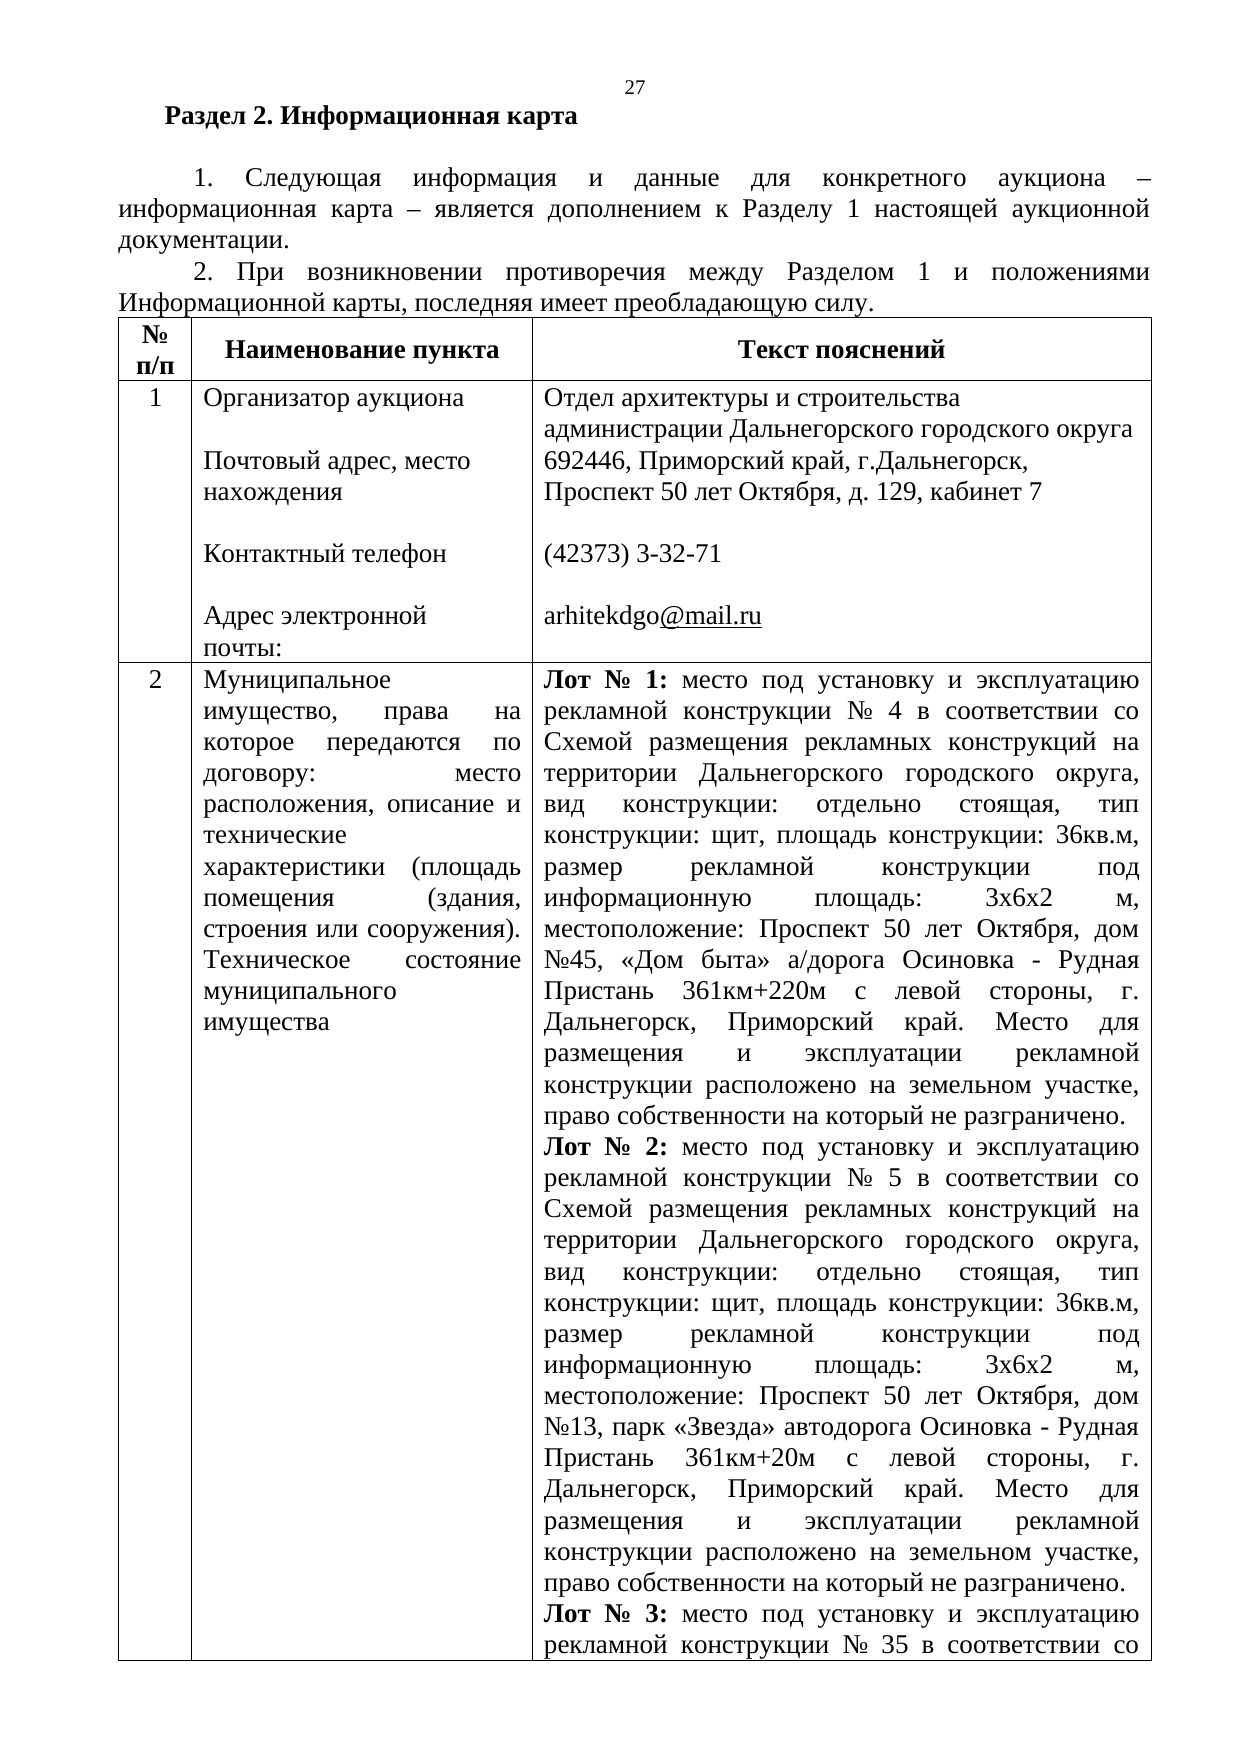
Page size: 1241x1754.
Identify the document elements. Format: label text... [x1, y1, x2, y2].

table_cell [192, 663, 532, 1659]
table_cell Организатор аукциона Почтовый адрес, место нахождения Контактный телефон Адрес электронной почты: [192, 381, 532, 662]
subtitle Раздел 2. Информационная карта [118, 99, 1152, 130]
table_header Текст пояснений [533, 318, 1151, 380]
text 1. Следующая информация и данные для конкретного аукциона – информационная карта – является дополнением к Разделу 1 настоящей аукционной документации. [118, 161, 1152, 255]
table_cell Отдел архитектуры и строительства администрации Дальнегорского городского округа 692446, Приморский край, г.Дальнегорск, Проспект 50 лет Октября, д. 129, кабинет 7 (42373) 3-32-71 arhitekdgo@mail.ru [533, 381, 1151, 662]
table_header № п/п [119, 318, 191, 380]
table_cell 2 [119, 663, 191, 1659]
table_header Наименование пункта [192, 318, 532, 380]
table_cell 1 [119, 381, 191, 662]
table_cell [533, 663, 1151, 1659]
text 2. При возникновении противоречия между Разделом 1 и положениями Информационной карты, последняя имеет преобладающую силу. [118, 255, 1152, 317]
